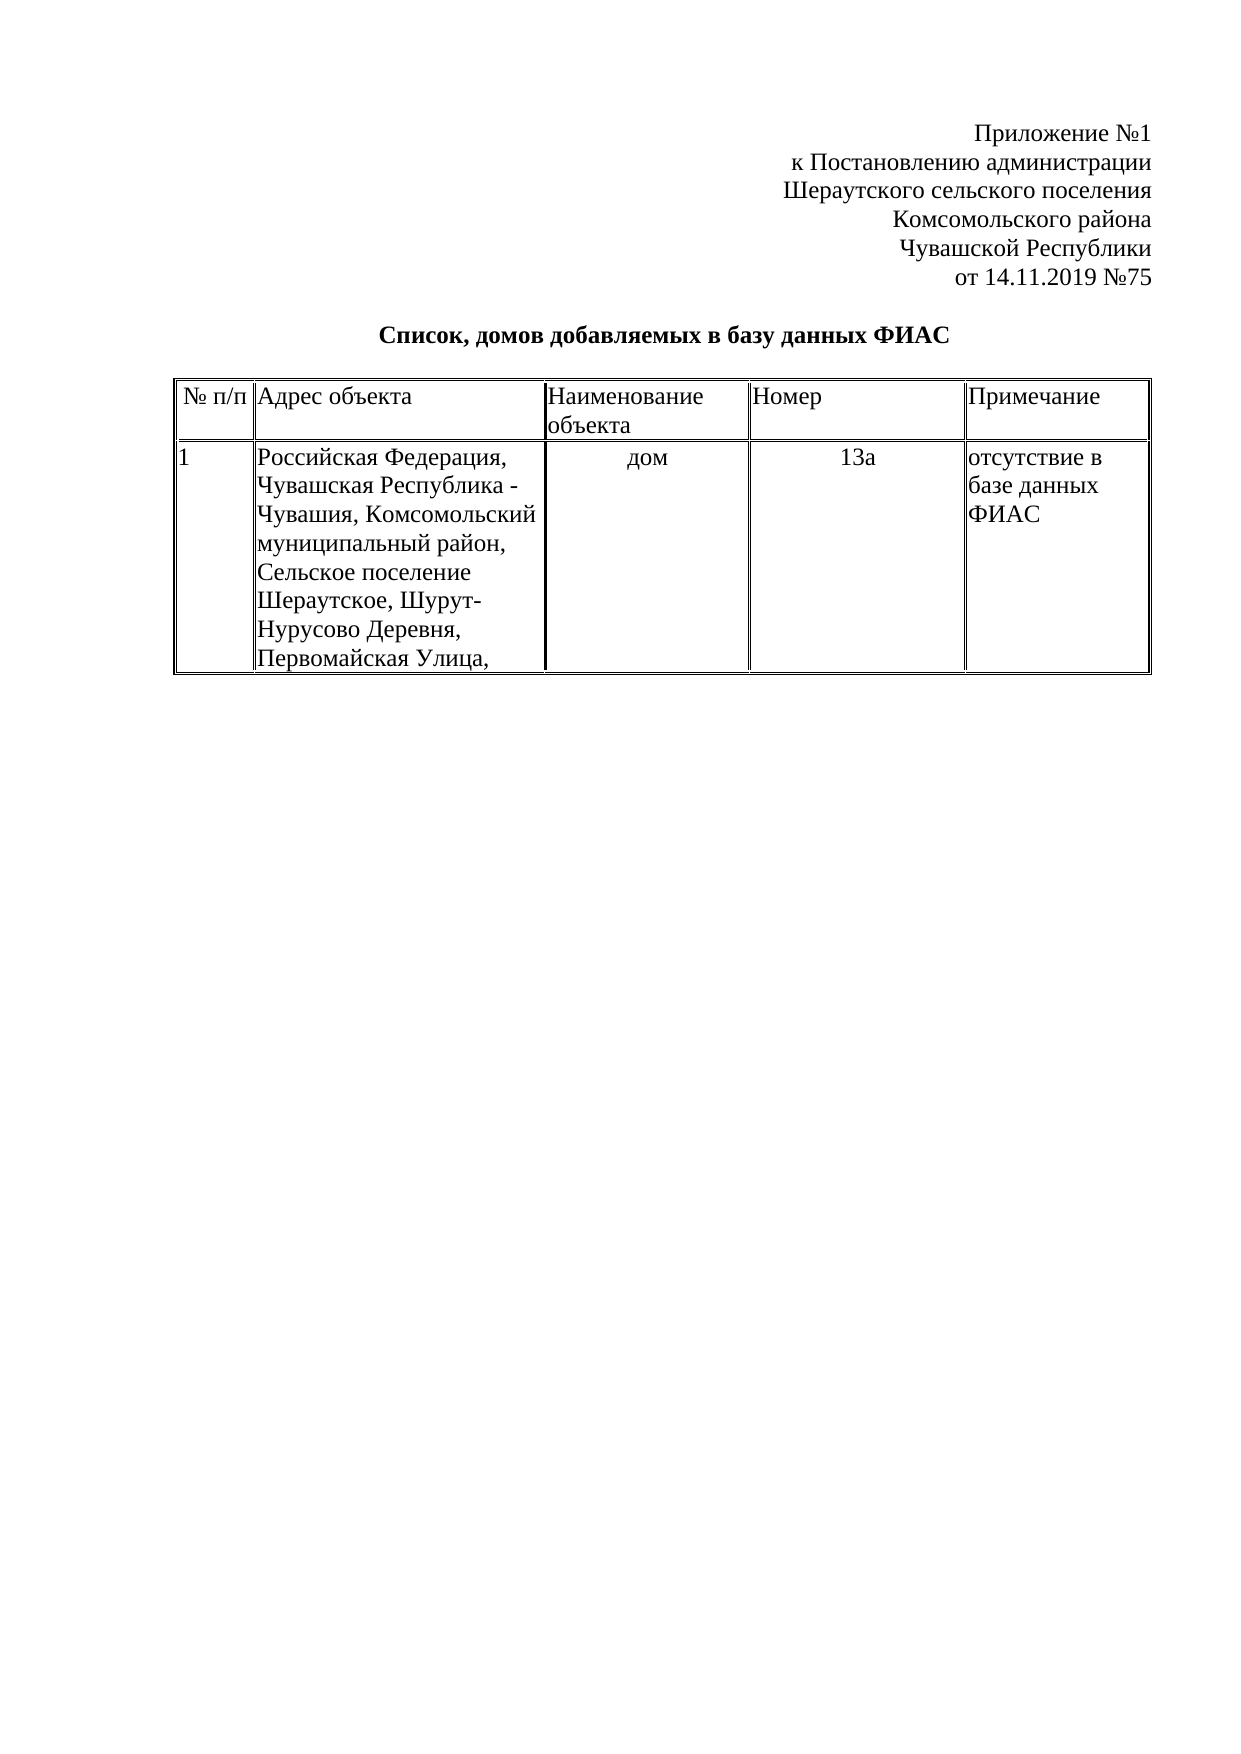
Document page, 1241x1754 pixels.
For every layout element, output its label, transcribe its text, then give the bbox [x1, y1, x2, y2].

text Чувашской Республики [177, 233, 1152, 262]
table_cell отсутствие в базе данных ФИАС [966, 439, 1149, 672]
table_cell 13а [750, 442, 966, 672]
table_header Наименование объекта [545, 381, 750, 438]
table_cell дом [545, 442, 750, 672]
text от 14.11.2019 №75 [177, 262, 1152, 291]
table_header Номер [750, 381, 966, 438]
text Комсомольского района [177, 204, 1152, 233]
table_header Адрес объекта [255, 379, 545, 438]
text Шераутского сельского поселения [177, 176, 1152, 204]
table_header № п/п [177, 381, 254, 438]
table_cell 1 [177, 439, 254, 672]
text к Постановлению администрации [177, 147, 1152, 176]
table_header Примечание [966, 381, 1148, 438]
table_cell Российская Федерация, Чувашская Республика - Чувашия, Комсомольский муниципальный район, Сельское поселение Шераутское, Шурут-Нурусово Деревня, Первомайская Улица, [255, 442, 545, 672]
text Список, домов добавляемых в базу данных ФИАС [177, 320, 1152, 348]
text Приложение №1 [177, 118, 1152, 147]
